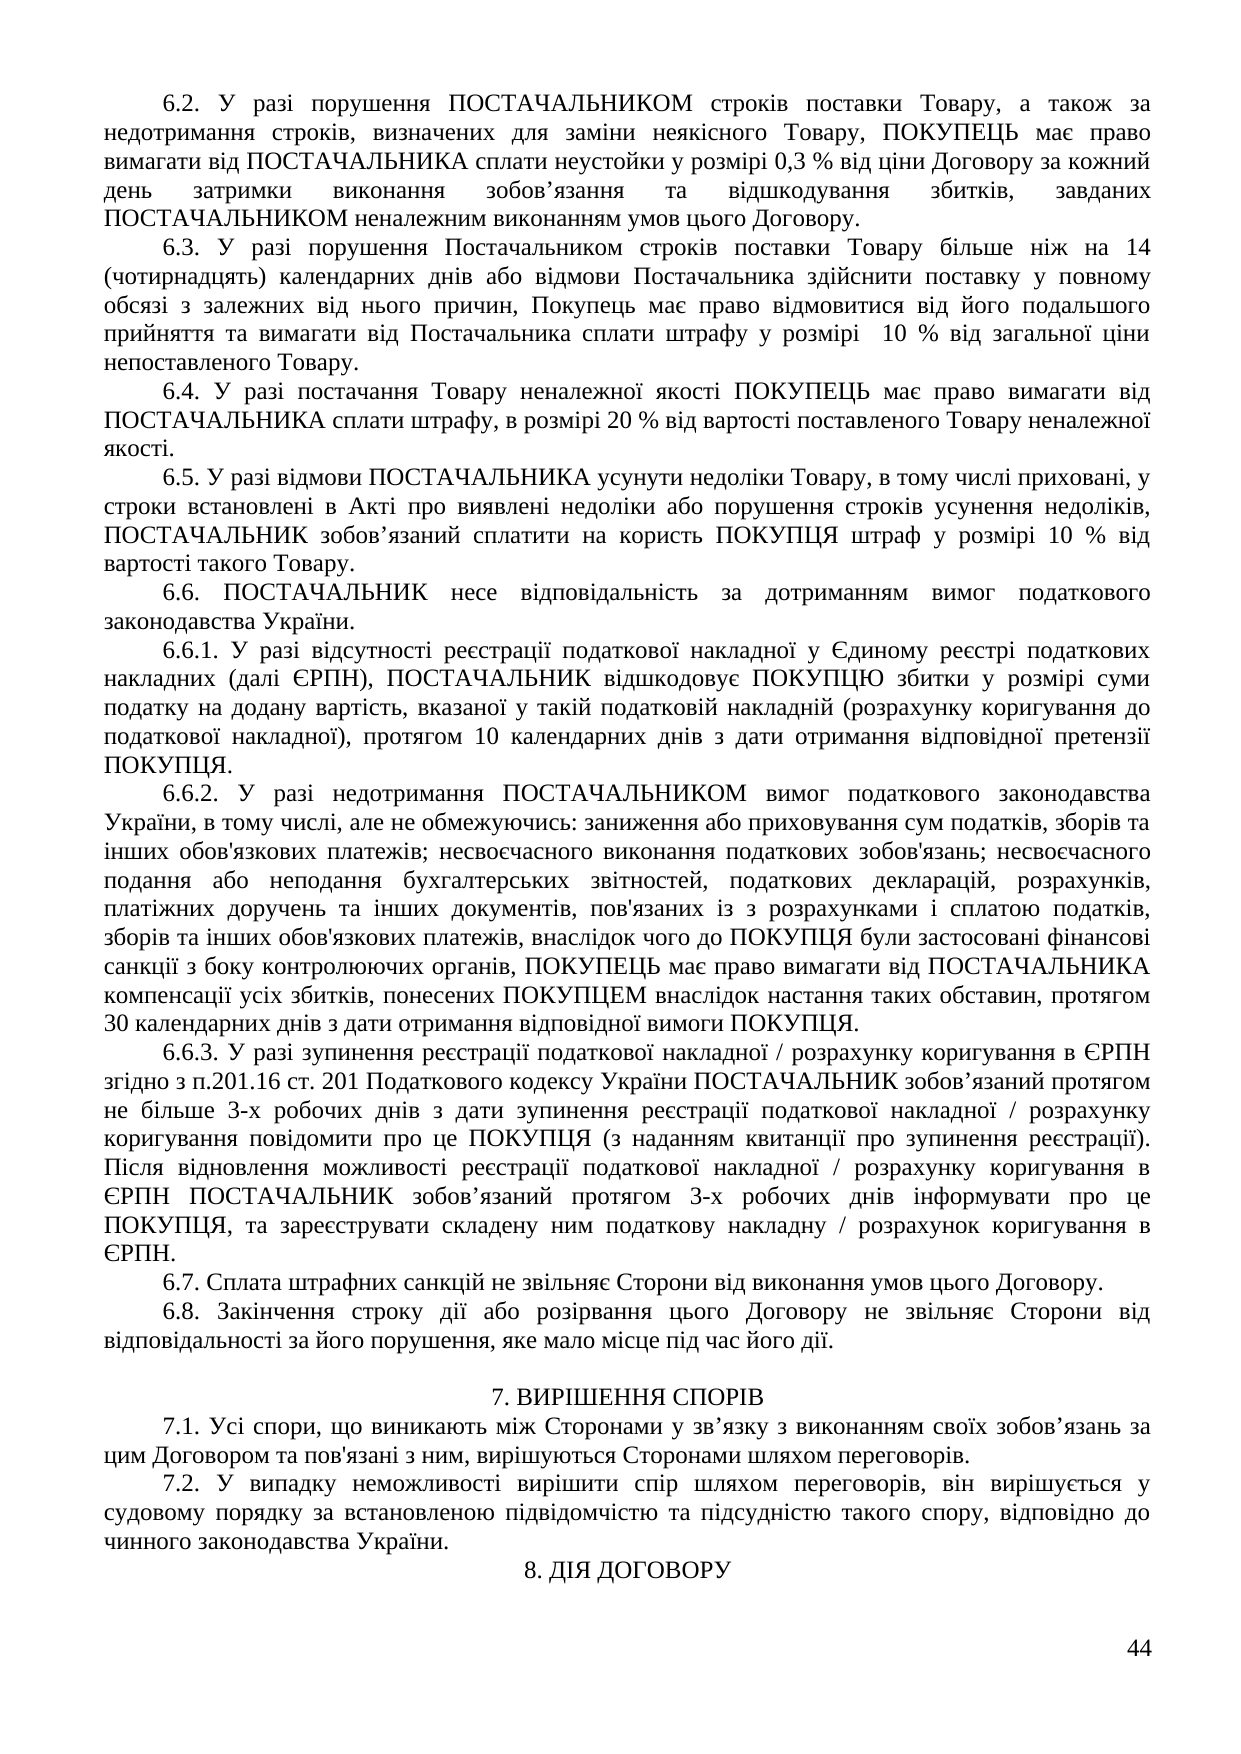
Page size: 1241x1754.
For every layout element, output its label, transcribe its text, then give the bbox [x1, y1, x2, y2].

text 6.2. У разі порушення ПОСТАЧАЛЬНИКОМ строків поставки Товару, а також за недотримання строків, визначених для заміни неякісного Товару, ПОКУПЕЦЬ має право вимагати від ПОСТАЧАЛЬНИКА сплати неустойки у розмірі 0,3 % від ціни Договору за кожний день затримки виконання зобов’язання та відшкодування збитків, завданих ПОСТАЧАЛЬНИКОМ неналежним виконанням умов цього Договору. [103, 88, 1152, 232]
text 6.7. Сплата штрафних санкцій не звільняє Сторони від виконання умов цього Договору. [103, 1267, 1152, 1296]
text 6.6.2. У разі недотримання ПОСТАЧАЛЬНИКОМ вимог податкового законодавства України, в тому числі, але не обмежуючись: заниження або приховування сум податків, зборів та інших обов'язкових платежів; несвоєчасного виконання податкових зобов'язань; несвоєчасного подання або неподання бухгалтерських звітностей, податкових декларацій, розрахунків, платіжних доручень та інших документів, пов'язаних із з розрахунками і сплатою податків, зборів та інших обов'язкових платежів, внаслідок чого до ПОКУПЦЯ були застосовані фінансові санкції з боку контролюючих органів, ПОКУПЕЦЬ має право вимагати від ПОСТАЧАЛЬНИКА компенсації усіх збитків, понесених ПОКУПЦЕМ внаслідок настання таких обставин, протягом 30 календарних днів з дати отримання відповідної вимоги ПОКУПЦЯ. [103, 778, 1152, 1037]
text 8. ДІЯ ДОГОВОРУ [103, 1555, 1152, 1583]
text 6.6.1. У разі відсутності реєстрації податкової накладної у Єдиному реєстрі податкових накладних (далі ЄРПН), ПОСТАЧАЛЬНИК відшкодовує ПОКУПЦЮ збитки у розмірі суми податку на додану вартість, вказаної у такій податковій накладній (розрахунку коригування до податкової накладної), протягом 10 календарних днів з дати отримання відповідної претензії ПОКУПЦЯ. [103, 635, 1152, 778]
text 7.2. У випадку неможливості вирішити спір шляхом переговорів, він вирішується у судовому порядку за встановленою підвідомчістю та підсудністю такого спору, відповідно до чинного законодавства України. [103, 1468, 1152, 1555]
text 6.3. У разі порушення Постачальником строків поставки Товару більше ніж на 14 (чотирнадцять) календарних днів або відмови Постачальника здійснити поставку у повному обсязі з залежних від нього причин, Покупець має право відмовитися від його подальшого прийняття та вимагати від Постачальника сплати штрафу у розмірі 10 % від загальної ціни непоставленого Товару. [103, 232, 1152, 376]
text 6.5. У разі відмови ПОСТАЧАЛЬНИКА усунути недоліки Товару, в тому числі приховані, у строки встановлені в Акті про виявлені недоліки або порушення строків усунення недоліків, ПОСТАЧАЛЬНИК зобов’язаний сплатити на користь ПОКУПЦЯ штраф у розмірі 10 % від вартості такого Товару. [103, 462, 1152, 577]
text 6.4. У разі постачання Товару неналежної якості ПОКУПЕЦЬ має право вимагати від ПОСТАЧАЛЬНИКА сплати штрафу, в розмірі 20 % від вартості поставленого Товару неналежної якості. [103, 376, 1152, 462]
text 7.1. Усі спори, що виникають між Сторонами у зв’язку з виконанням своїх зобов’язань за цим Договором та пов'язані з ним, вирішуються Сторонами шляхом переговорів. [103, 1411, 1152, 1468]
text 6.8. Закінчення строку дії або розірвання цього Договору не звільняє Сторони від відповідальності за його порушення, яке мало місце під час його дії. [103, 1296, 1152, 1353]
text 6.6. ПОСТАЧАЛЬНИК несе відповідальність за дотриманням вимог податкового законодавства України. [103, 577, 1152, 635]
text 6.6.3. У разі зупинення реєстрації податкової накладної / розрахунку коригування в ЄРПН згідно з п.201.16 ст. 201 Податкового кодексу України ПОСТАЧАЛЬНИК зобов’язаний протягом не більше 3-х робочих днів з дати зупинення реєстрації податкової накладної / розрахунку коригування повідомити про це ПОКУПЦЯ (з наданням квитанції про зупинення реєстрації). Після відновлення можливості реєстрації податкової накладної / розрахунку коригування в ЄРПН ПОСТАЧАЛЬНИК зобов’язаний протягом 3-х робочих днів інформувати про це ПОКУПЦЯ, та зареєструвати складену ним податкову накладну / розрахунок коригування в ЄРПН. [103, 1037, 1152, 1267]
text 7. ВИРІШЕННЯ СПОРІВ [103, 1382, 1152, 1411]
